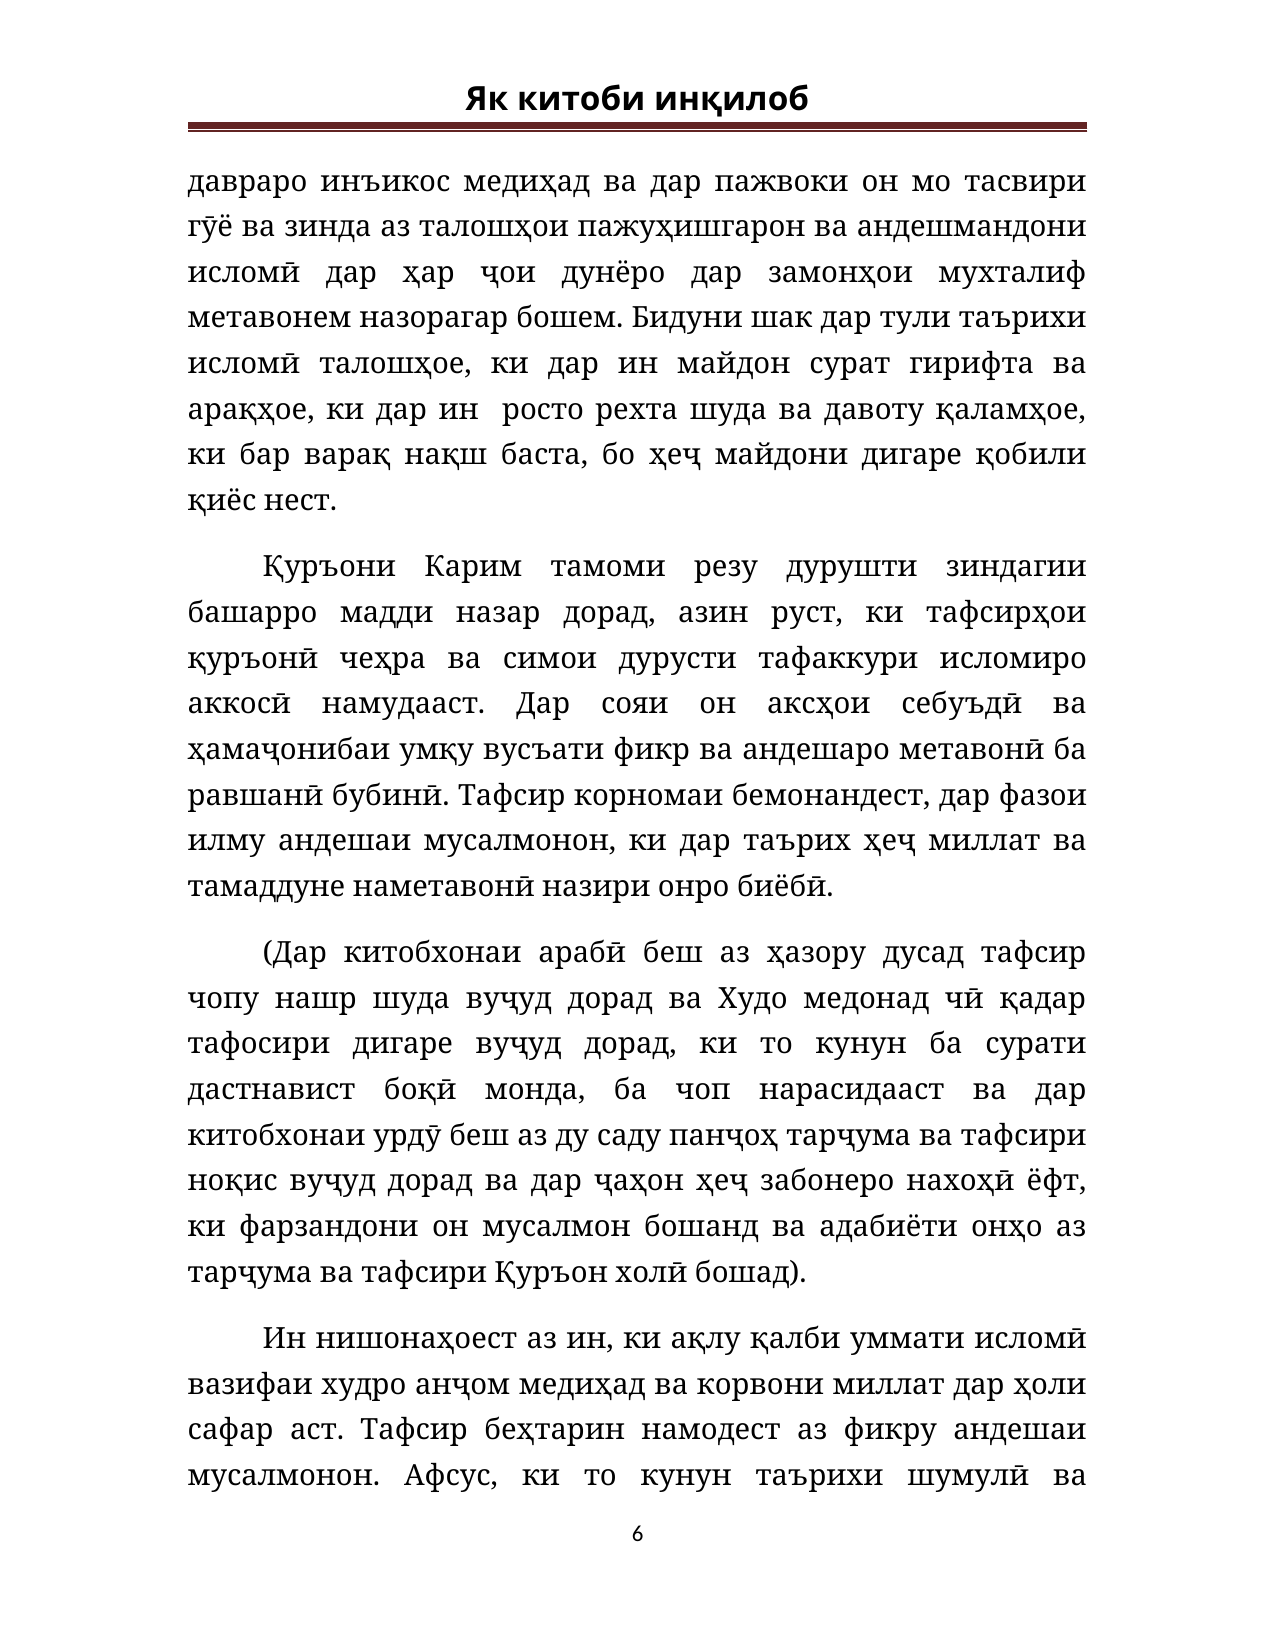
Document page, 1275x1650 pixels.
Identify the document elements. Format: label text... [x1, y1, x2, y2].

text Қуръони Карим тамоми резу дурушти зиндагии башарро мадди назар дорад, азин руст, ки тафсирҳои қуръонӣ чеҳра ва симои дурусти тафаккури исломиро аккосӣ намудааст. Дар сояи он аксҳои себуъдӣ ва ҳамаҷонибаи умқу вусъати фикр ва андешаро метавонӣ ба равшанӣ бубинӣ. Тафсир корномаи бемонандест, дар фазои илму андешаи мусалмонон, ки дар таърих ҳеҷ миллат ва тамаддуне наметавонӣ назири онро биёбӣ. [187, 546, 1087, 905]
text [187, 160, 1087, 519]
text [187, 1317, 1087, 1494]
text (Дар китобхонаи арабӣ беш аз ҳазору дусад тафсир чопу нашр шуда вуҷуд дорад ва Худо медонад чӣ қадар тафосири дигаре вуҷуд дорад, ки то кунун ба сурати дастнавист боқӣ монда, ба чоп нарасидааст ва дар китобхонаи урдӯ беш аз ду саду панҷоҳ тарҷума ва тафсири ноқис вуҷуд дорад ва дар ҷаҳон ҳеҷ забонеро нахоҳӣ ёфт, ки фарзандони он мусалмон бошанд ва адабиёти онҳо аз тарҷума ва тафсири Қуръон холӣ бошад). [187, 932, 1087, 1291]
